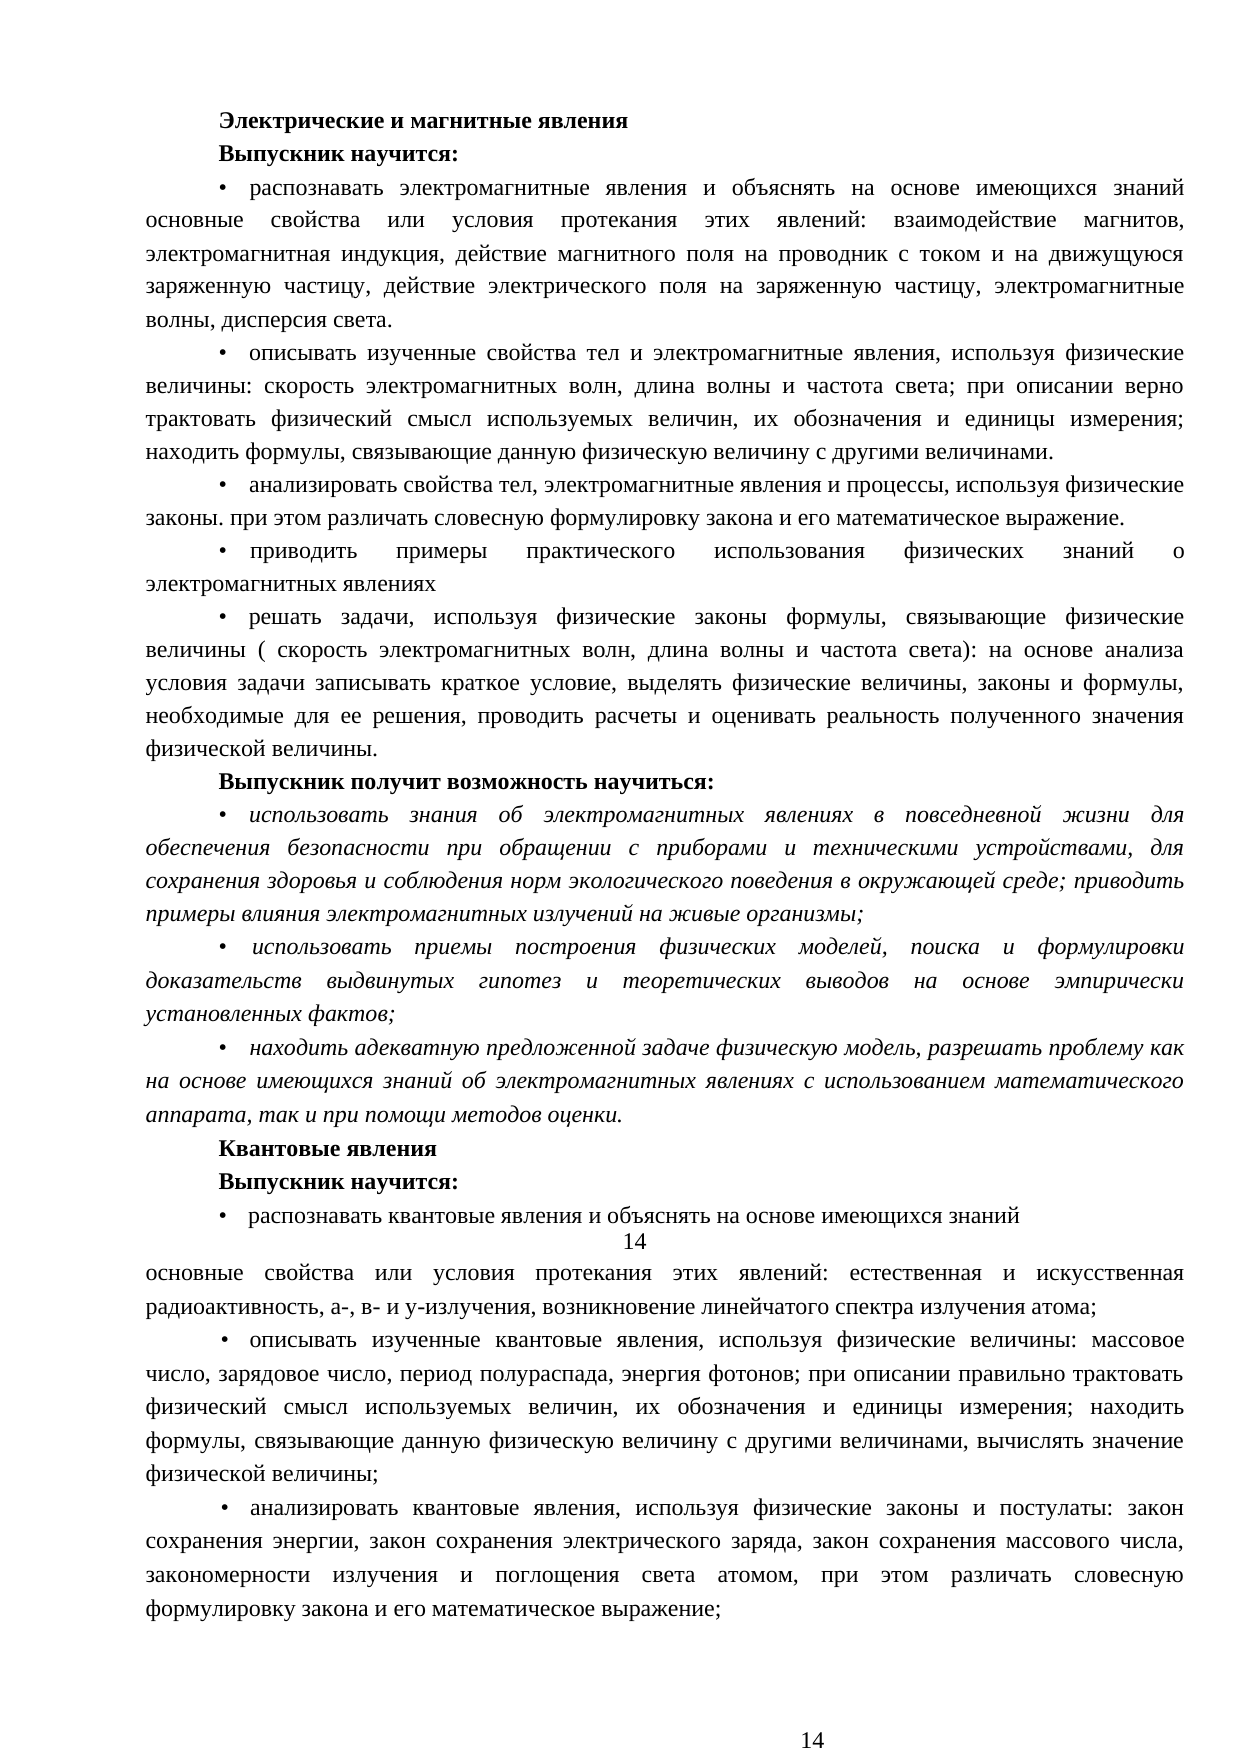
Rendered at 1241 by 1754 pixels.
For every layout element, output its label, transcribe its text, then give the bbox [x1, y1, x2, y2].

text Квантовые явления [145, 1129, 1188, 1163]
list находить адекватную предложенной задаче физическую модель, разрешать проблему как на основе имеющихся знаний об электромагнитных явлениях с использованием математического аппарата, так и при помощи методов оценки. [145, 1029, 1186, 1129]
list решать задачи, используя физические законы формулы, связывающие физические величины ( скорость электромагнитных волн, длина волны и частота света): на основе анализа условия задачи записывать краткое условие, выделять физические величины, законы и формулы, необходимые для ее решения, проводить расчеты и оценивать реальность полученного значения физической величины. [145, 598, 1186, 763]
text Выпускник получит возможность научиться: [145, 763, 1188, 796]
text основные свойства или условия протекания этих явлений: естественная и искусственная радиоактивность, а-, в- и у-излучения, возникновение линейчатого спектра излучения атома; [145, 1254, 1186, 1321]
list использовать приемы построения физических моделей, поиска и формулировки доказательств выдвинутых гипотез и теоретических выводов на основе эмпирически установленных фактов; [145, 928, 1186, 1029]
text Выпускник научится: [145, 136, 1188, 168]
list анализировать свойства тел, электромагнитные явления и процессы, используя физические законы. при этом различать словесную формулировку закона и его математическое выражение. [145, 466, 1186, 532]
list использовать знания об электромагнитных явлениях в повседневной жизни для обеспечения безопасности при обращении с приборами и техническими устройствами, для сохранения здоровья и соблюдения норм экологического поведения в окружающей среде; приводить примеры влияния электромагнитных излучений на живые организмы; [145, 796, 1186, 928]
list описывать изученные свойства тел и электромагнитные явления, используя физические величины: скорость электромагнитных волн, длина волны и частота света; при описании верно трактовать физический смысл используемых величин, их обозначения и единицы измерения; находить формулы, связывающие данную физическую величину с другими величинами. [145, 334, 1186, 466]
text 14 [622, 1230, 1188, 1254]
list приводить примеры практического использования физических знаний о электромагнитных явлениях [145, 532, 1186, 598]
list описывать изученные квантовые явления, используя физические величины: массовое число, зарядовое число, период полураспада, энергия фотонов; при описании правильно трактовать физический смысл используемых величин, их обозначения и единицы измерения; находить формулы, связывающие данную физическую величину с другими величинами, вычислять значение физической величины; [145, 1321, 1186, 1489]
text Выпускник научится: [145, 1163, 1188, 1196]
list распознавать электромагнитные явления и объяснять на основе имеющихся знаний основные свойства или условия протекания этих явлений: взаимодействие магнитов, электромагнитная индукция, действие магнитного поля на проводник с током и на движущуюся заряженную частицу, действие электрического поля на заряженную частицу, электромагнитные волны, дисперсия света. [145, 168, 1186, 334]
list анализировать квантовые явления, используя физические законы и постулаты: закон сохранения энергии, закон сохранения электрического заряда, закон сохранения массового числа, закономерности излучения и поглощения света атомом, при этом различать словесную формулировку закона и его математическое выражение; [145, 1489, 1186, 1623]
text Электрические и магнитные явления [145, 102, 1188, 136]
list распознавать квантовые явления и объяснять на основе имеющихся знаний [145, 1196, 1188, 1230]
